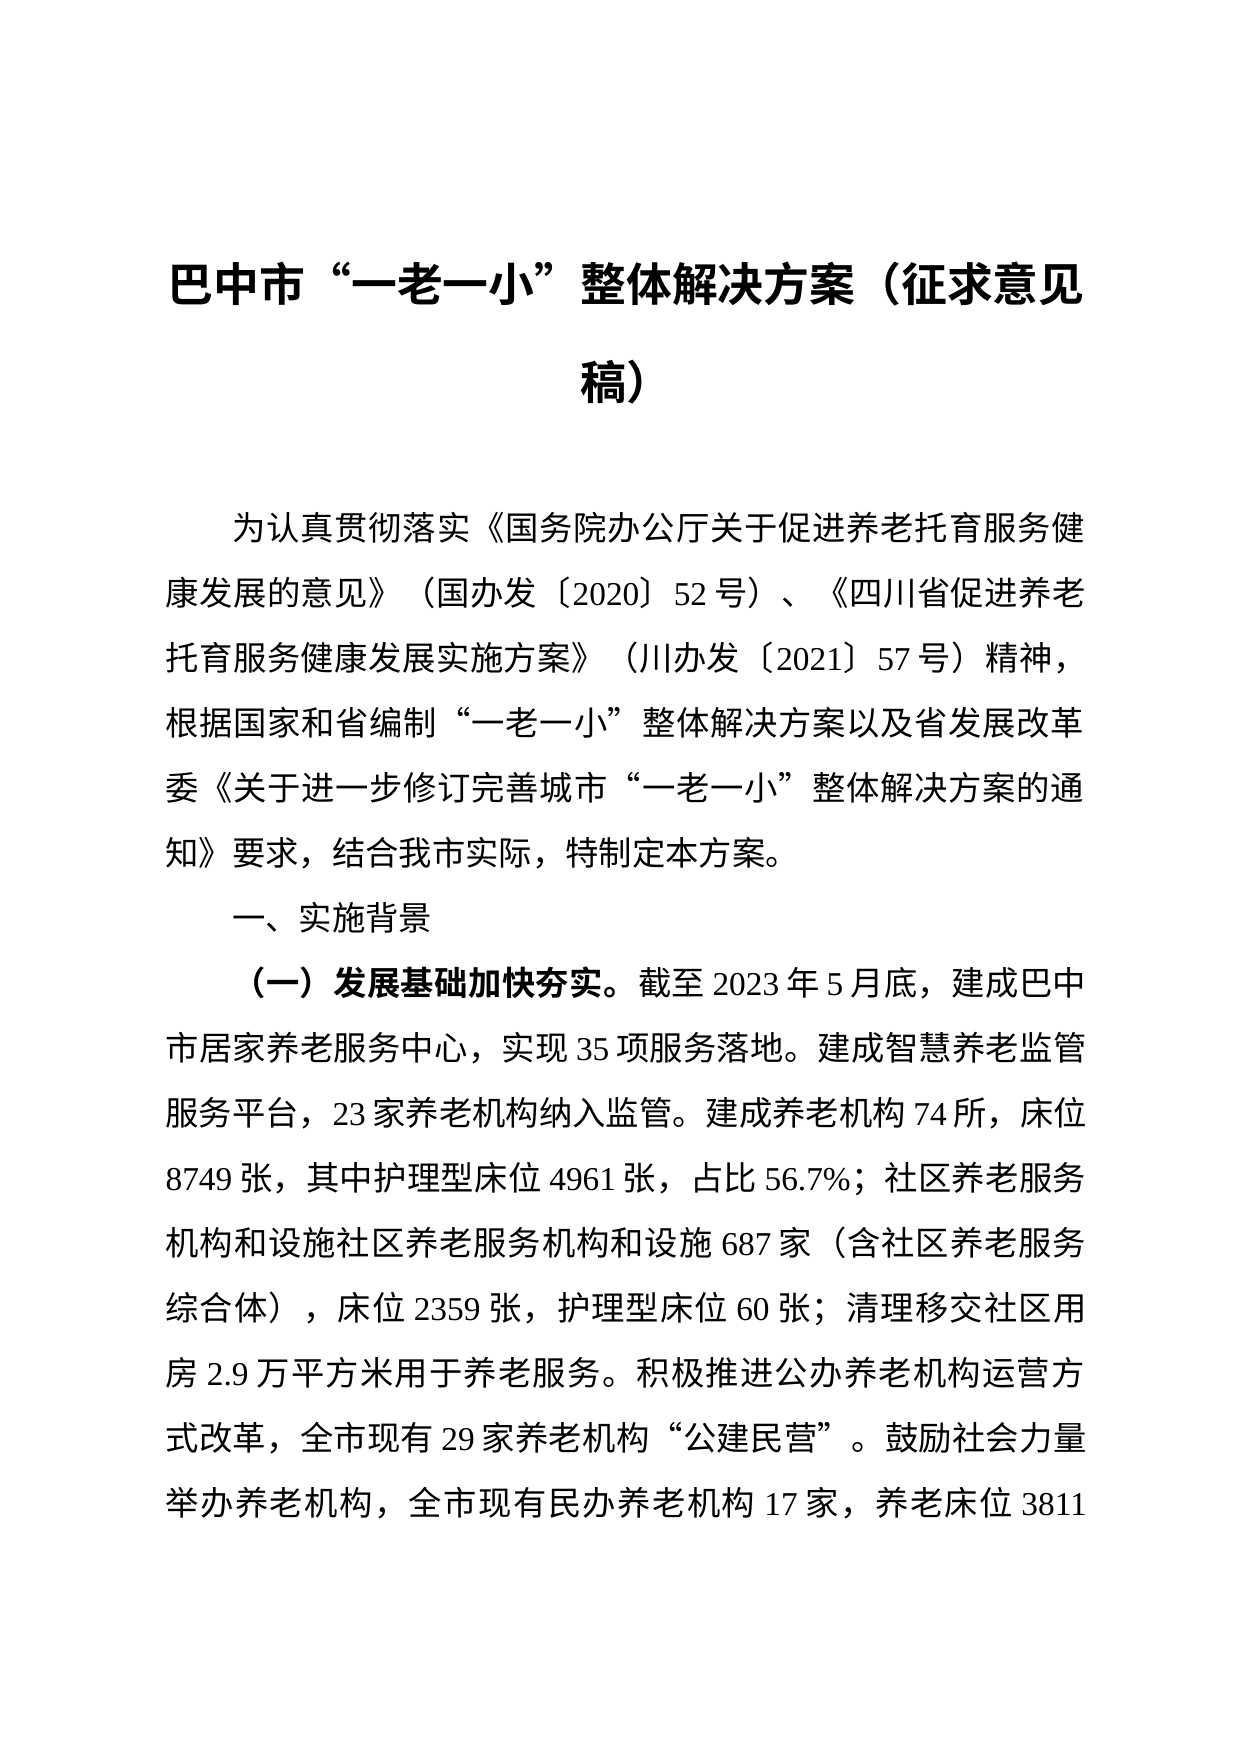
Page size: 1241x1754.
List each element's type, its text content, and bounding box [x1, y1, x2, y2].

text 一、实施背景 [165, 883, 1087, 948]
text 为认真贯彻落实《国务院办公厅关于促进养老托育服务健康发展的意见》（国办发〔2020〕52号）、《四川省促进养老托育服务健康发展实施方案》（川办发〔2021〕57号）精神，根据国家和省编制“一老一小”整体解决方案以及省发展改革委《关于进一步修订完善城市“一老一小”整体解决方案的通知》要求，结合我市实际，特制定本方案。 [165, 493, 1087, 883]
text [165, 948, 1087, 1533]
text 巴中市“一老一小”整体解决方案（征求意见稿） [165, 233, 1087, 428]
